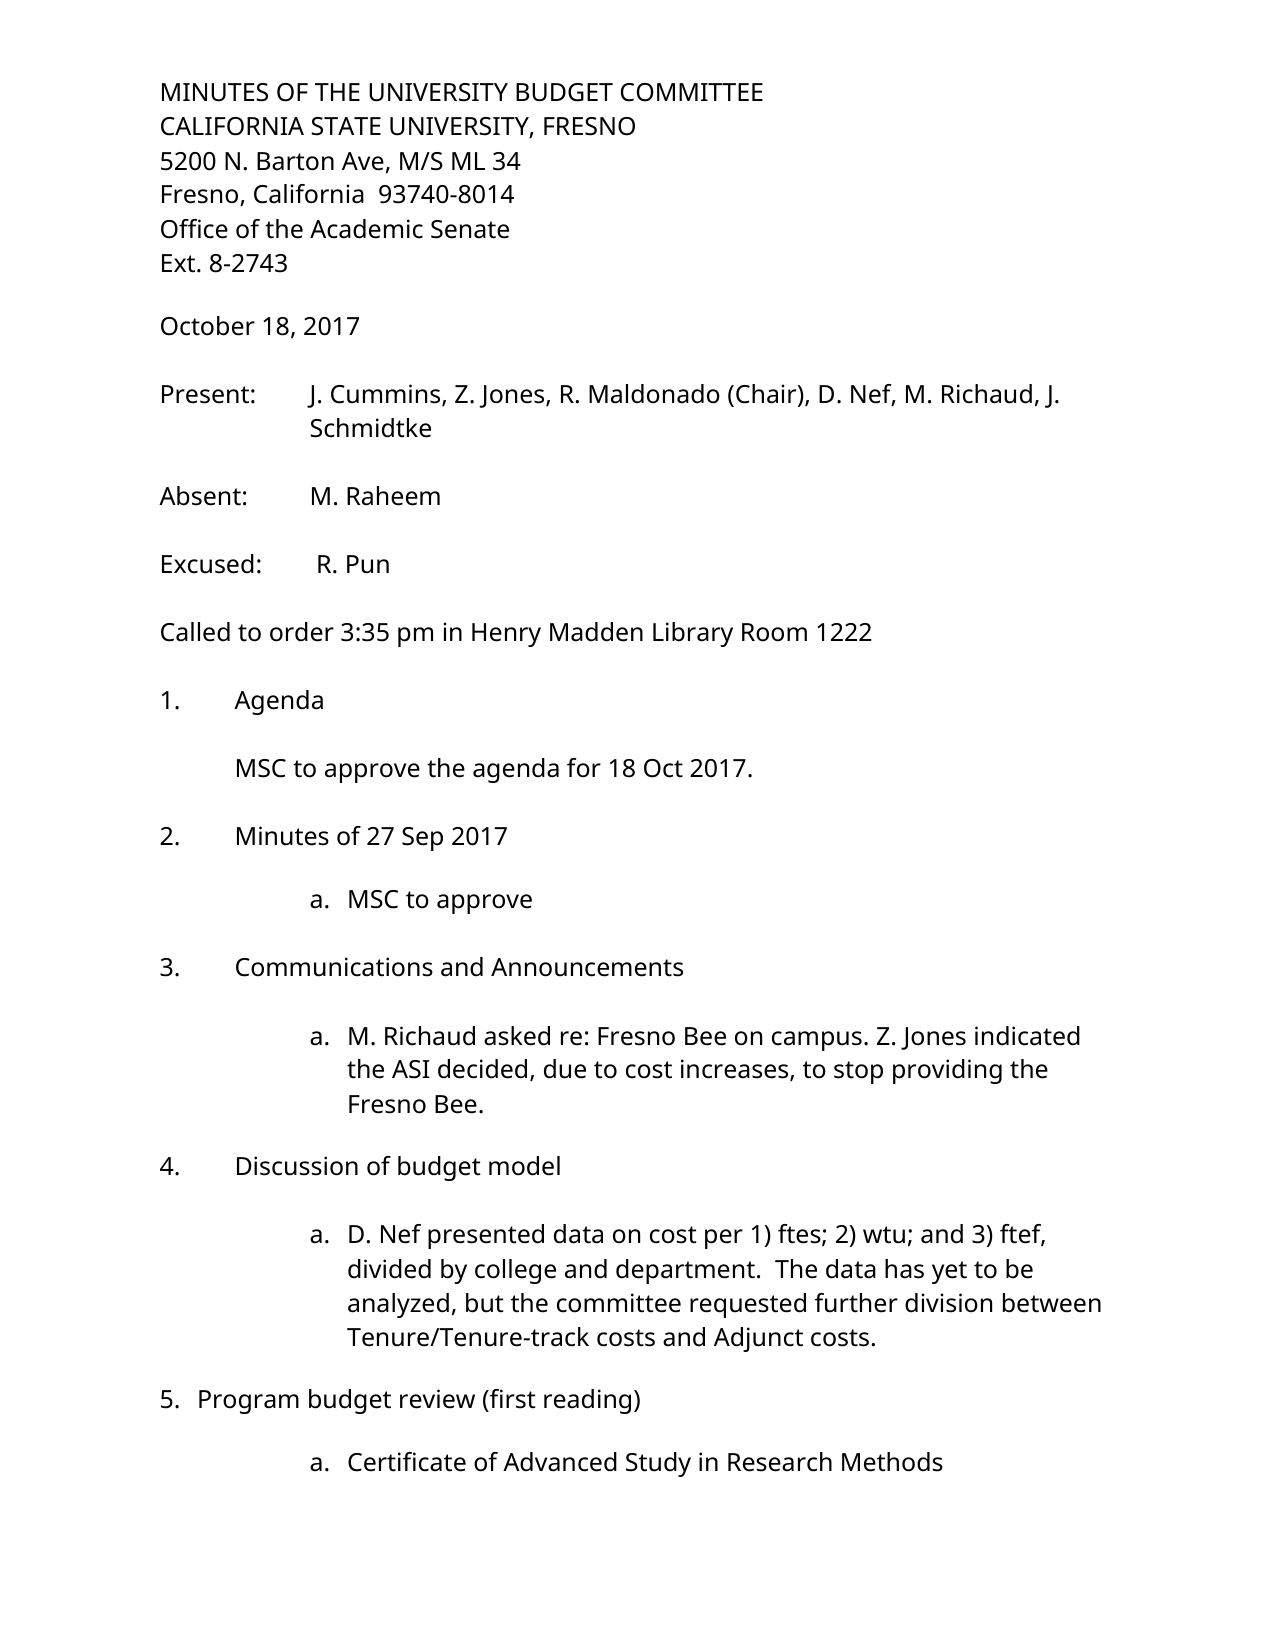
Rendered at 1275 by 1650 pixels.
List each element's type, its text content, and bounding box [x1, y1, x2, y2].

text Absent: M. Raheem [159, 478, 1125, 512]
text Excused: R. Pun [159, 547, 1125, 581]
list D. Nef presented data on cost per 1) ftes; 2) wtu; and 3) ftef, divided by college and department. The data has yet to be analyzed, but the committee requested further division between Tenure/Tenure-track costs and Adjunct costs. [309, 1217, 1125, 1382]
text October 18, 2017 [159, 308, 1125, 342]
list Agenda [159, 683, 1125, 717]
list Certificate of Advanced Study in Research Methods [309, 1445, 1125, 1479]
text Called to order 3:35 pm in Henry Madden Library Room 1222 [159, 615, 1125, 649]
list MSC to approve [309, 882, 1125, 916]
list Communications and Announcements [159, 950, 1125, 984]
list M. Richaud asked re: Fresno Bee on campus. Z. Jones indicated the ASI decided, due to cost increases, to stop providing the Fresno Bee. [309, 1018, 1125, 1149]
text MSC to approve the agenda for 18 Oct 2017. [234, 751, 1125, 785]
list Program budget review (first reading) [159, 1382, 1125, 1445]
list Minutes of 27 Sep 2017 [159, 819, 1125, 882]
text Present: J. Cummins, Z. Jones, R. Maldonado (Chair), D. Nef, M. Richaud, J. Schmidtke [159, 376, 1125, 444]
list Discussion of budget model [159, 1149, 1125, 1183]
